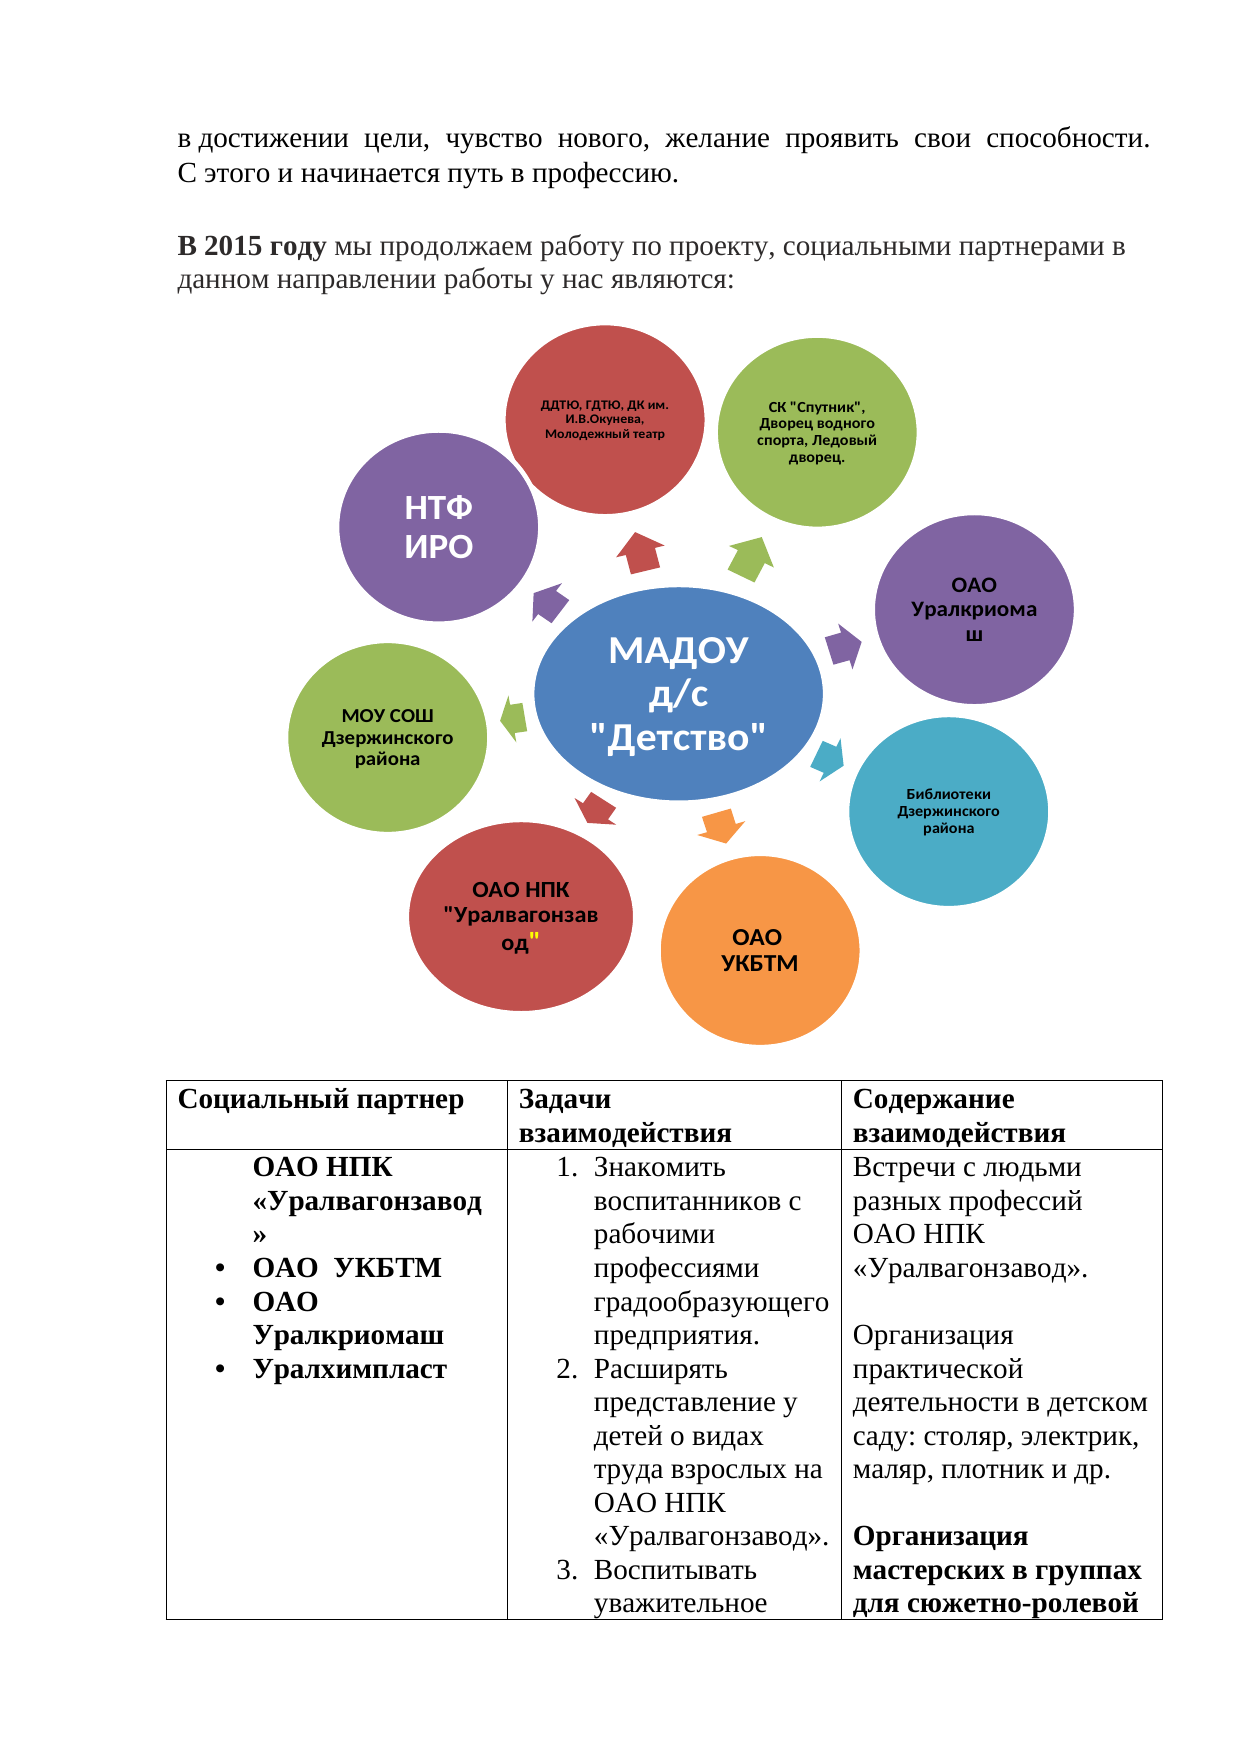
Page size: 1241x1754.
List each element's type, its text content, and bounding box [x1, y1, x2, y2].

table_header Социальный партнер [167, 1081, 507, 1148]
table_header Задачи взаимодействия [508, 1081, 841, 1148]
text В 2015 году мы продолжаем работу по проекту, социальными партнерами в данном направлении работы у нас являются: [177, 228, 1152, 295]
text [177, 118, 1152, 189]
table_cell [842, 1150, 1162, 1619]
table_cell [167, 1150, 507, 1619]
table_header Содержание взаимодействия [842, 1081, 1162, 1148]
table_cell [508, 1150, 841, 1619]
